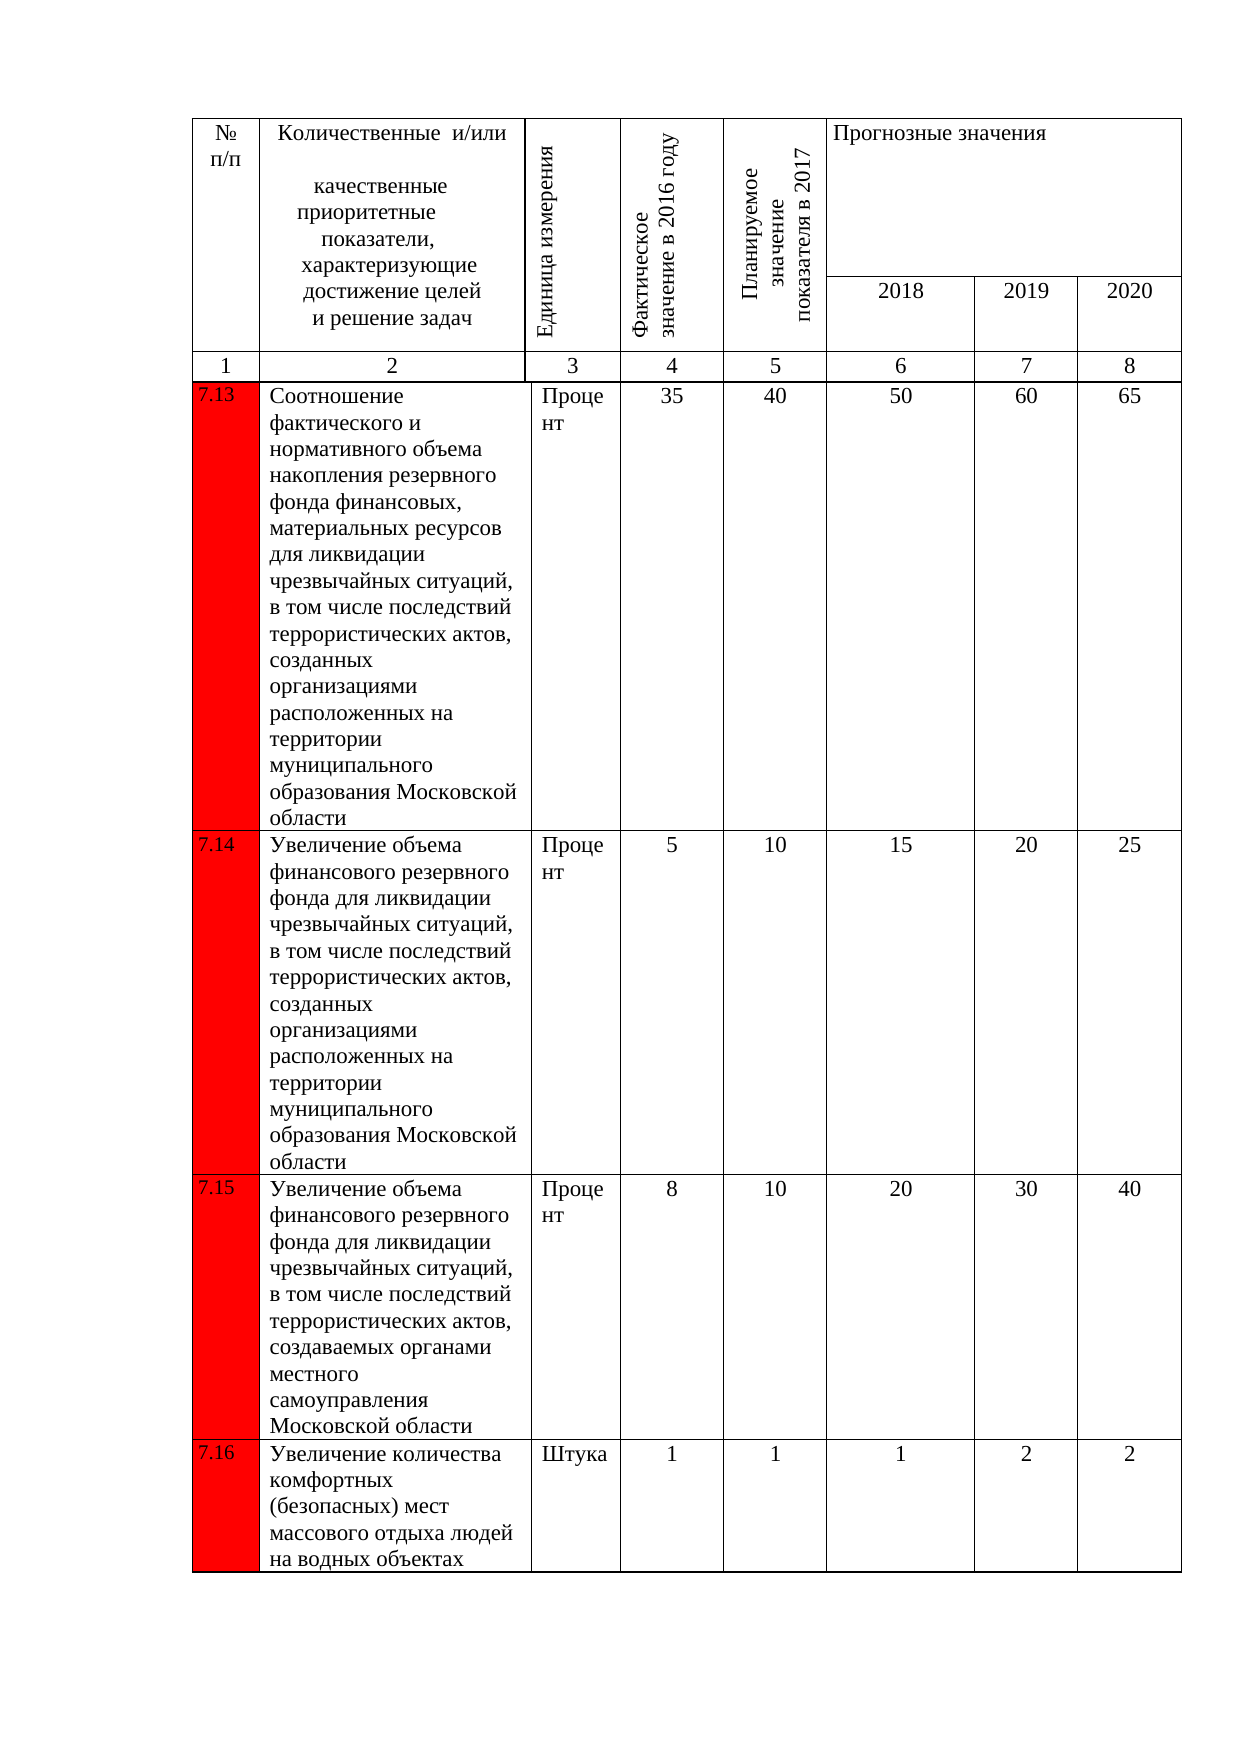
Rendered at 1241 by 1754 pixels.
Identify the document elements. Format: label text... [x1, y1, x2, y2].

table_cell 10 [724, 1175, 826, 1439]
table_cell 2019 [975, 277, 1077, 351]
table_cell Процент [532, 1175, 620, 1439]
table_cell Увеличение количества комфортных (безопасных) мест массового отдыха людей на водных объектах [260, 1440, 531, 1571]
table_cell 7.16 [193, 1440, 259, 1571]
table_cell 5 [724, 352, 826, 381]
table_header Количественные и/или качественные приоритетные показатели, характеризующие достижение целей и решение задач [260, 119, 524, 351]
table_cell 7 [975, 352, 1077, 381]
table_cell 10 [724, 831, 826, 1174]
table_cell 40 [724, 383, 826, 830]
table_cell 20 [975, 831, 1077, 1174]
table_cell 35 [621, 383, 723, 830]
table_cell 1 [193, 352, 259, 381]
table_cell 8 [621, 1175, 723, 1439]
table_cell Процент [532, 831, 620, 1174]
table_cell 1 [724, 1440, 826, 1571]
table_cell Процент [532, 383, 620, 830]
table_cell Увеличение объема финансового резервного фонда для ликвидации чрезвычайных ситуаций, в том числе последствий террористических актов, создаваемых органами местного самоуправления Московской области [260, 1175, 531, 1439]
table_cell 4 [621, 352, 723, 381]
table_cell 2 [260, 352, 524, 381]
table_header № п/п [193, 119, 259, 351]
table_cell 6 [827, 352, 974, 381]
table_cell 20 [827, 1175, 974, 1439]
table_cell 40 [1078, 1175, 1181, 1439]
table_header Единица измерения [526, 119, 620, 351]
table_cell 65 [1078, 383, 1181, 830]
table_cell 5 [621, 831, 723, 1174]
table_cell 2 [975, 1440, 1077, 1571]
table_header Планируемое значение показателя в 2017 [724, 119, 826, 351]
table_cell 30 [975, 1175, 1077, 1439]
table_cell 1 [827, 1440, 974, 1571]
table_cell Штука [532, 1440, 620, 1571]
table_cell 2 [1078, 1440, 1181, 1571]
table_cell 7.15 [193, 1175, 259, 1439]
table_cell 50 [827, 383, 974, 830]
table_cell 2020 [1078, 277, 1181, 351]
table_header Фактическое значение в 2016 году [621, 119, 723, 351]
table_cell 7.14 [193, 831, 259, 1174]
table_cell 8 [1078, 352, 1181, 381]
table_cell 2018 [827, 277, 974, 351]
table_cell Увеличение объема финансового резервного фонда для ликвидации чрезвычайных ситуаций, в том числе последствий террористических актов, созданных организациями расположенных на территории муниципального образования Московской области [260, 831, 531, 1174]
table_cell 7.13 [193, 383, 259, 830]
table_cell 3 [526, 352, 620, 381]
table_cell 60 [975, 383, 1077, 830]
table_cell 1 [621, 1440, 723, 1571]
table_cell 25 [1078, 831, 1181, 1174]
table_cell Соотношение фактического и нормативного объема накопления резервного фонда финансовых, материальных ресурсов для ликвидации чрезвычайных ситуаций, в том числе последствий террористических актов, созданных организациями расположенных на территории муниципального образования Московской области [260, 383, 531, 830]
table_header Прогнозные значения [827, 119, 1181, 276]
table_cell 15 [827, 831, 974, 1174]
